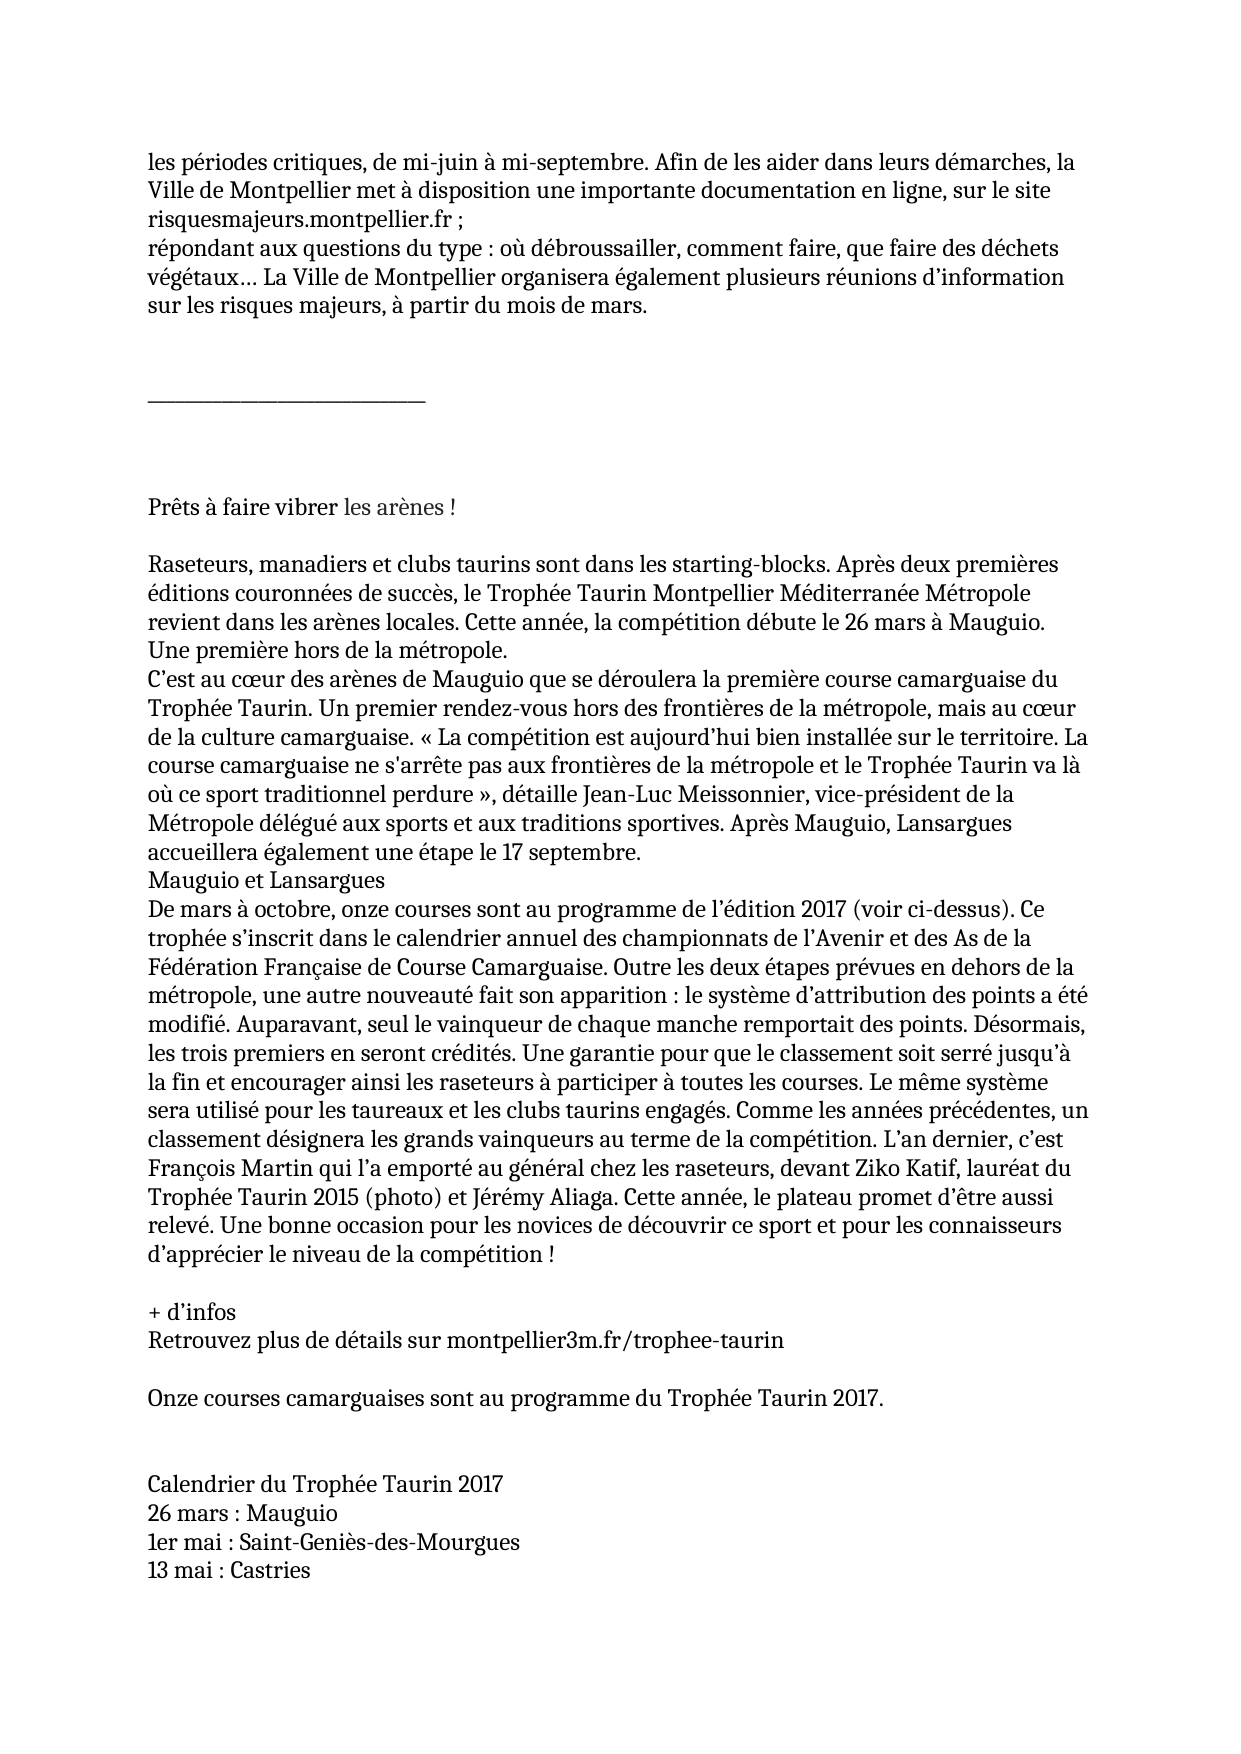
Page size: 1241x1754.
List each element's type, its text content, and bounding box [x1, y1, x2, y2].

text Prêts à faire vibrer les arènes ! [148, 493, 1093, 521]
text Onze courses camarguaises sont au programme du Trophée Taurin 2017. [148, 1384, 1093, 1413]
text + d’infos [148, 1298, 1093, 1326]
text Calendrier du Trophée Taurin 2017 [148, 1470, 1093, 1499]
text 26 mars : Mauguio [148, 1499, 1093, 1528]
text 13 mai : Castries [148, 1556, 1093, 1585]
text Retrouvez plus de détails sur montpellier3m.fr/trophee-taurin [148, 1326, 1093, 1355]
text ______________________________ [148, 378, 1093, 406]
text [148, 148, 1093, 320]
text De mars à octobre, onze courses sont au programme de l’édition 2017 (voir ci-dessus). Ce trophée s’inscrit dans le calendrier annuel des championnats de l’Avenir et des As de la Fédération Française de Course Camarguaise. Outre les deux étapes prévues en dehors de la métropole, une autre nouveauté fait son apparition : le système d’attribution des points a été modifié. Auparavant, seul le vainqueur de chaque manche remportait des points. Désormais, les trois premiers en seront crédités. Une garantie pour que le classement soit serré jusqu’à la fin et encourager ainsi les raseteurs à participer à toutes les courses. Le même système sera utilisé pour les taureaux et les clubs taurins engagés. Comme les années précédentes, un classement désignera les grands vainqueurs au terme de la compétition. L’an dernier, c’est François Martin qui l’a emporté au général chez les raseteurs, devant Ziko Katif, lauréat du Trophée Taurin 2015 (photo) et Jérémy Aliaga. Cette année, le plateau promet d’être aussi relevé. Une bonne occasion pour les novices de découvrir ce sport et pour les connaisseurs d’apprécier le niveau de la compétition ! [148, 895, 1093, 1269]
text 1er mai : Saint-Geniès-des-Mourgues [148, 1528, 1093, 1556]
text Mauguio et Lansargues [148, 866, 1093, 895]
text Raseteurs, manadiers et clubs taurins sont dans les starting-blocks. Après deux premières éditions couronnées de succès, le Trophée Taurin Montpellier Méditerranée Métropole revient dans les arènes locales. Cette année, la compétition débute le 26 mars à Mauguio. Une première hors de la métropole. [148, 550, 1093, 665]
text C’est au cœur des arènes de Mauguio que se déroulera la première course camarguaise du Trophée Taurin. Un premier rendez-vous hors des frontières de la métropole, mais au cœur de la culture camarguaise. « La compétition est aujourd’hui bien installée sur le territoire. La course camarguaise ne s'arrête pas aux frontières de la métropole et le Trophée Taurin va là où ce sport traditionnel perdure », détaille Jean-Luc Meissonnier, vice-président de la Métropole délégué aux sports et aux traditions sportives. Après Mauguio, Lansargues accueillera également une étape le 17 septembre. [148, 665, 1093, 866]
